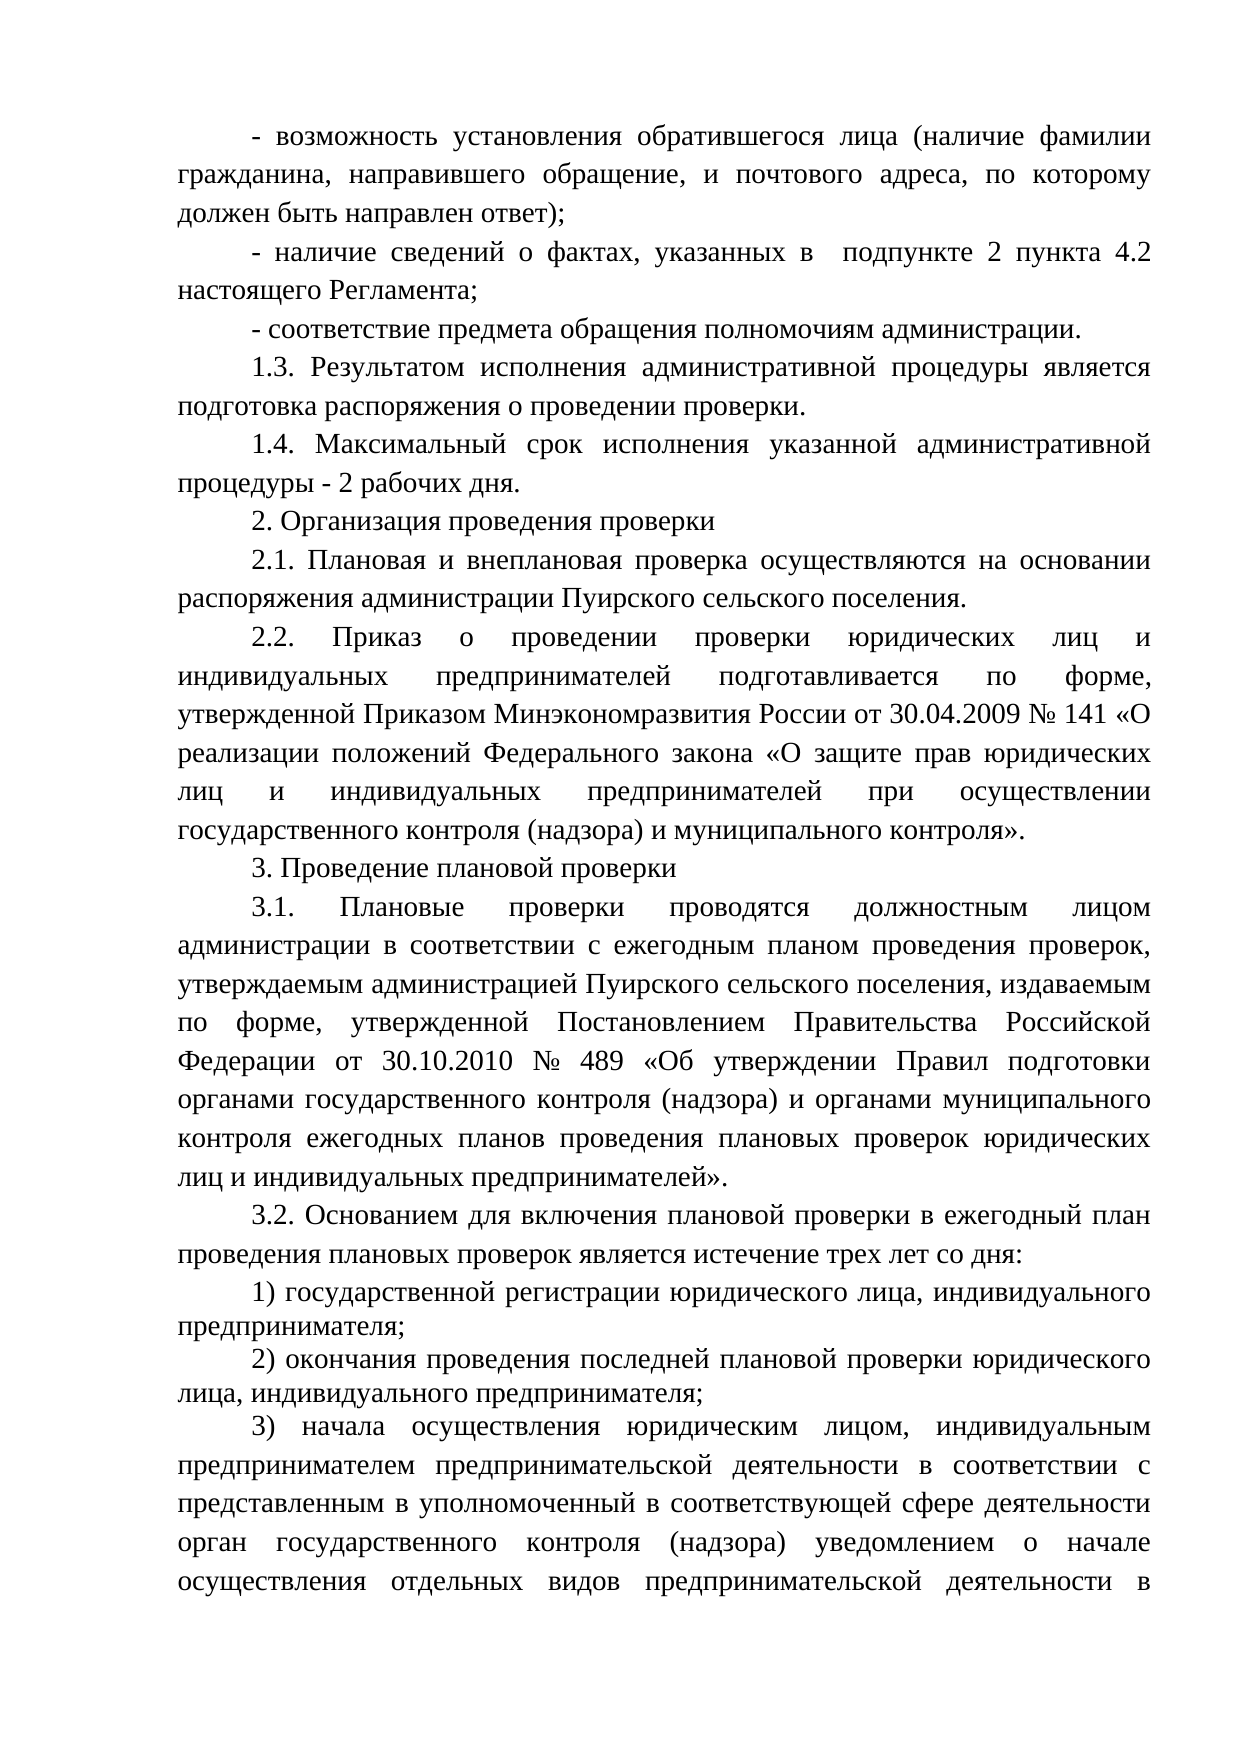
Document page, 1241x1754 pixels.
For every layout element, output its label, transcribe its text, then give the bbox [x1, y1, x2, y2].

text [177, 1408, 1152, 1447]
text 1.3. Результатом исполнения административной процедуры является подготовка распоряжения о проведении проверки. [177, 349, 1152, 421]
text 3.1. Плановые проверки проводятся должностным лицом администрации в соответствии с ежегодным планом проведения проверок, утверждаемым администрацией Пуирского сельского поселения, издаваемым по форме, утвержденной Постановлением Правительства Российской Федерации от 30.10.2010 № 489 «Об утверждении Правил подготовки органами государственного контроля (надзора) и органами муниципального контроля ежегодных планов проведения плановых проверок юридических лиц и индивидуальных предпринимателей». [177, 889, 1152, 1192]
text - соответствие предмета обращения полномочиям администрации. [177, 311, 1152, 344]
text 2.2. Приказ о проведении проверки юридических лиц и индивидуальных предпринимателей подготавливается по форме, утвержденной Приказом Минэкономразвития России от 30.04.2009 № 141 «О реализации положений Федерального закона «О защите прав юридических лиц и индивидуальных предпринимателей при осуществлении государственного контроля (надзора) и муниципального контроля». [177, 619, 1152, 845]
text 1.4. Максимальный срок исполнения указанной административной процедуры - 2 рабочих дня. [177, 426, 1152, 498]
text 1) государственной регистрации юридического лица, индивидуального предпринимателя; [177, 1274, 1152, 1341]
text 2.1. Плановая и внеплановая проверка осуществляются на основании распоряжения администрации Пуирского сельского поселения. [177, 542, 1152, 614]
text - возможность установления обратившегося лица (наличие фамилии гражданина, направившего обращение, и почтового адреса, по которому должен быть направлен ответ); [177, 118, 1152, 229]
text - наличие сведений о фактах, указанных в подпункте 2 пункта 4.2 настоящего Регламента; [177, 234, 1152, 306]
text 3. Проведение плановой проверки [177, 850, 1152, 884]
text 3.2. Основанием для включения плановой проверки в ежегодный план проведения плановых проверок является истечение трех лет со дня: [177, 1197, 1152, 1269]
text 2) окончания проведения последней плановой проверки юридического лица, индивидуального предпринимателя; [177, 1341, 1152, 1408]
text 2. Организация проведения проверки [177, 503, 1152, 537]
